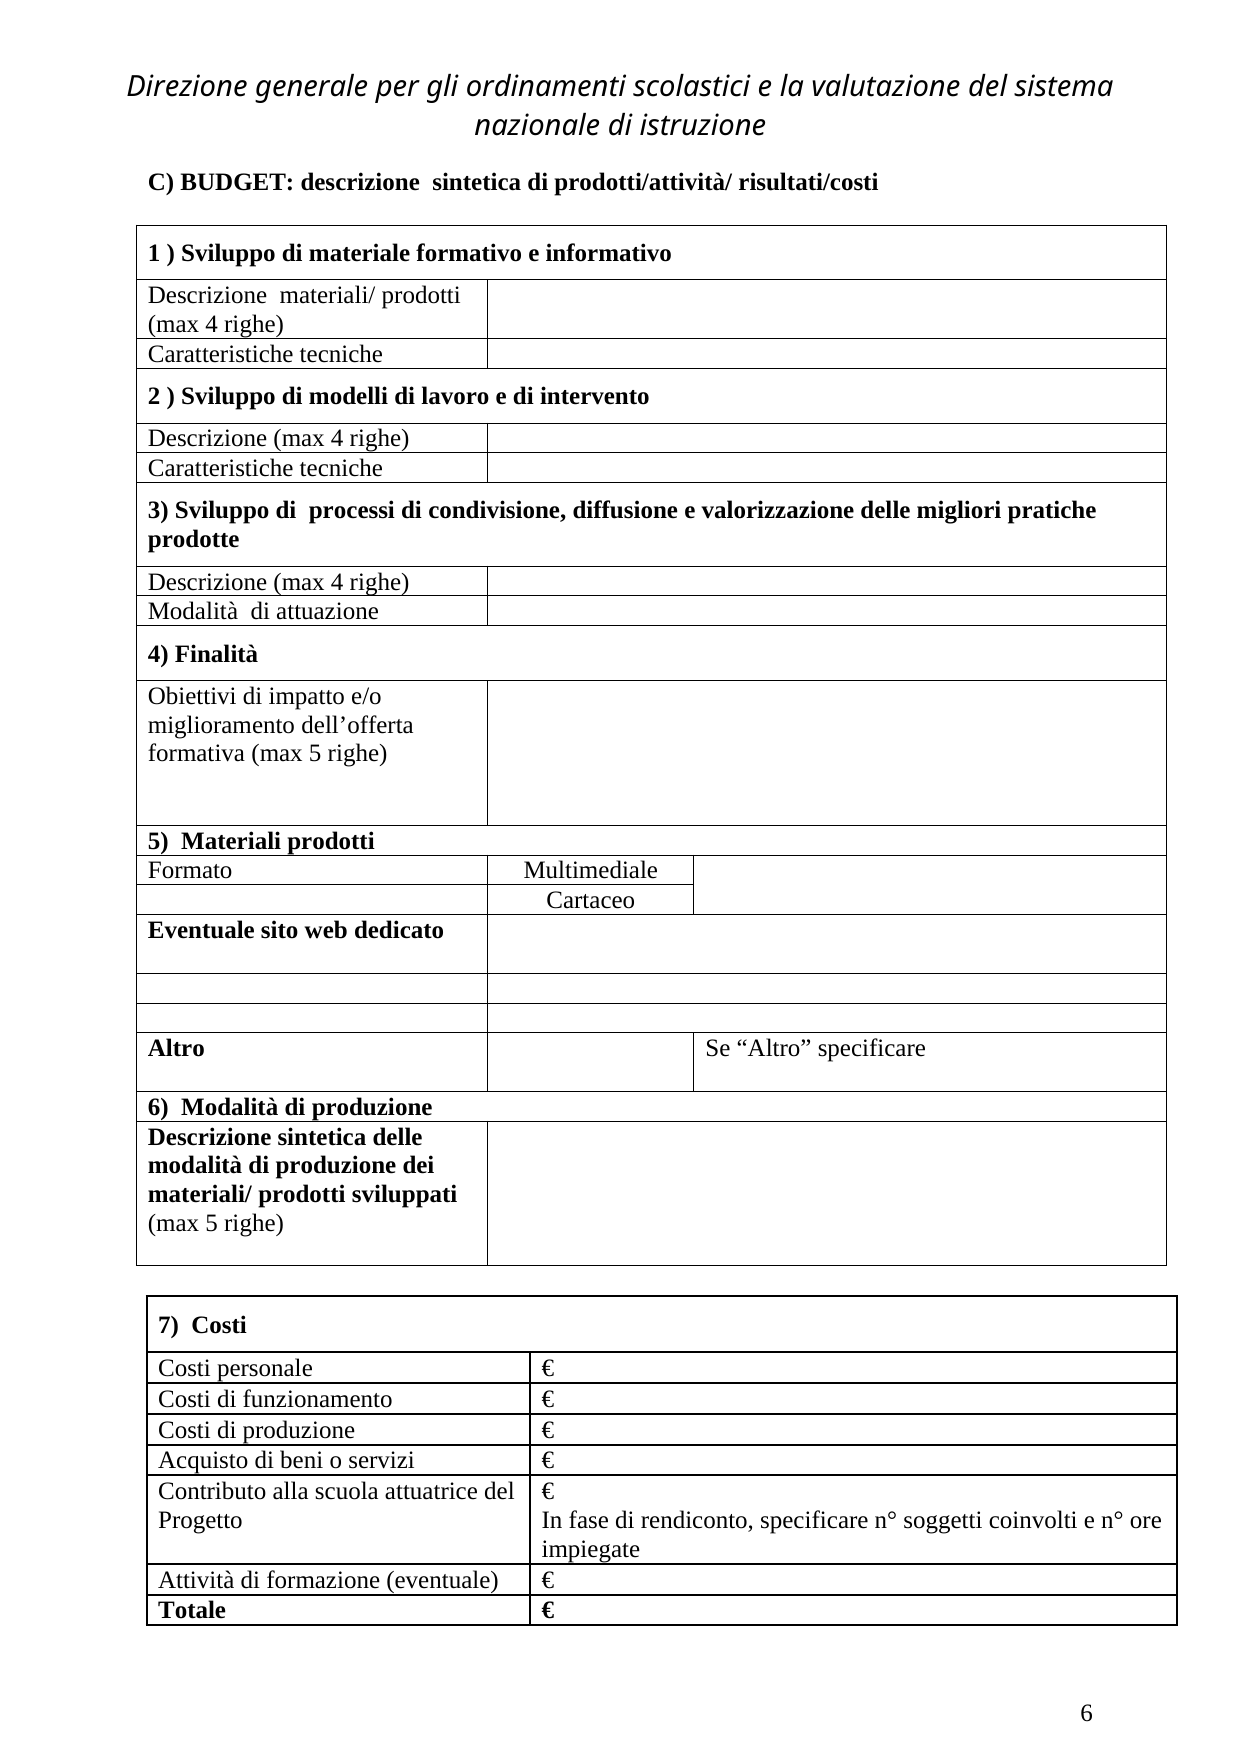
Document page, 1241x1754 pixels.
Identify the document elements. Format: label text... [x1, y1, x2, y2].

table_cell Costi di produzione [148, 1415, 529, 1443]
table_cell € In fase di rendiconto, specificare n° soggetti coinvolti e n° ore impiegate [531, 1476, 1176, 1563]
table_cell € [531, 1446, 1176, 1474]
table_cell [488, 974, 1166, 1002]
table_cell € [531, 1415, 1176, 1443]
table_cell Attività di formazione (eventuale) [148, 1565, 529, 1593]
table_cell € [531, 1384, 1176, 1413]
table_cell Multimediale [488, 856, 693, 884]
table_cell € [531, 1565, 1176, 1593]
table_cell Modalità di attuazione [137, 596, 487, 625]
text C) BUDGET: descrizione sintetica di prodotti/attività/ risultati/costi [148, 167, 1092, 196]
table_cell 4) Finalità [137, 626, 1166, 680]
table_cell Acquisto di beni o servizi [148, 1446, 529, 1474]
table_cell Altro [137, 1033, 487, 1091]
table_cell [488, 280, 1166, 338]
table_cell 5) Materiali prodotti [137, 826, 1166, 854]
table_cell [488, 681, 1166, 825]
table_cell Descrizione (max 4 righe) [137, 567, 487, 595]
table_cell [488, 1033, 693, 1091]
table_header 1 ) Sviluppo di materiale formativo e informativo [137, 226, 1166, 279]
table_cell [488, 915, 1166, 973]
table_cell [488, 1122, 1166, 1265]
table_cell [137, 885, 487, 914]
table_cell Cartaceo [488, 885, 693, 914]
table_cell Descrizione sintetica delle modalità di produzione dei materiali/ prodotti sviluppati (max 5 righe) [137, 1122, 487, 1265]
table_cell [137, 1004, 487, 1032]
table_cell Caratteristiche tecniche [137, 453, 487, 482]
table_cell [488, 339, 1166, 368]
table_cell Costi personale [148, 1353, 529, 1382]
table_cell Obiettivi di impatto e/o miglioramento dell’offerta formativa (max 5 righe) [137, 681, 487, 825]
table_cell Se “Altro” specificare [694, 1033, 1166, 1091]
table_cell Descrizione (max 4 righe) [137, 424, 487, 452]
table_cell [488, 453, 1166, 482]
table_cell [694, 856, 1166, 914]
table_cell Costi di funzionamento [148, 1384, 529, 1413]
table_cell Contributo alla scuola attuatrice del Progetto [148, 1476, 529, 1563]
table_cell Totale [148, 1596, 529, 1624]
table_cell [488, 596, 1166, 625]
table_cell 3) Sviluppo di processi di condivisione, diffusione e valorizzazione delle migliori pratiche prodotte [137, 483, 1166, 566]
table_header 7) Costi [148, 1297, 1176, 1351]
table_cell 6) Modalità di produzione [137, 1092, 1166, 1121]
table_cell € [531, 1353, 1176, 1382]
table_cell Caratteristiche tecniche [137, 339, 487, 368]
table_cell Eventuale sito web dedicato [137, 915, 487, 973]
table_cell € [531, 1596, 1176, 1624]
table_cell [137, 974, 487, 1002]
table_cell 2 ) Sviluppo di modelli di lavoro e di intervento [137, 369, 1166, 422]
table_cell Descrizione materiali/ prodotti (max 4 righe) [137, 280, 487, 338]
table_cell [488, 424, 1166, 452]
table_cell Formato [137, 856, 487, 884]
table_cell [488, 567, 1166, 595]
table_cell [488, 1004, 1166, 1032]
